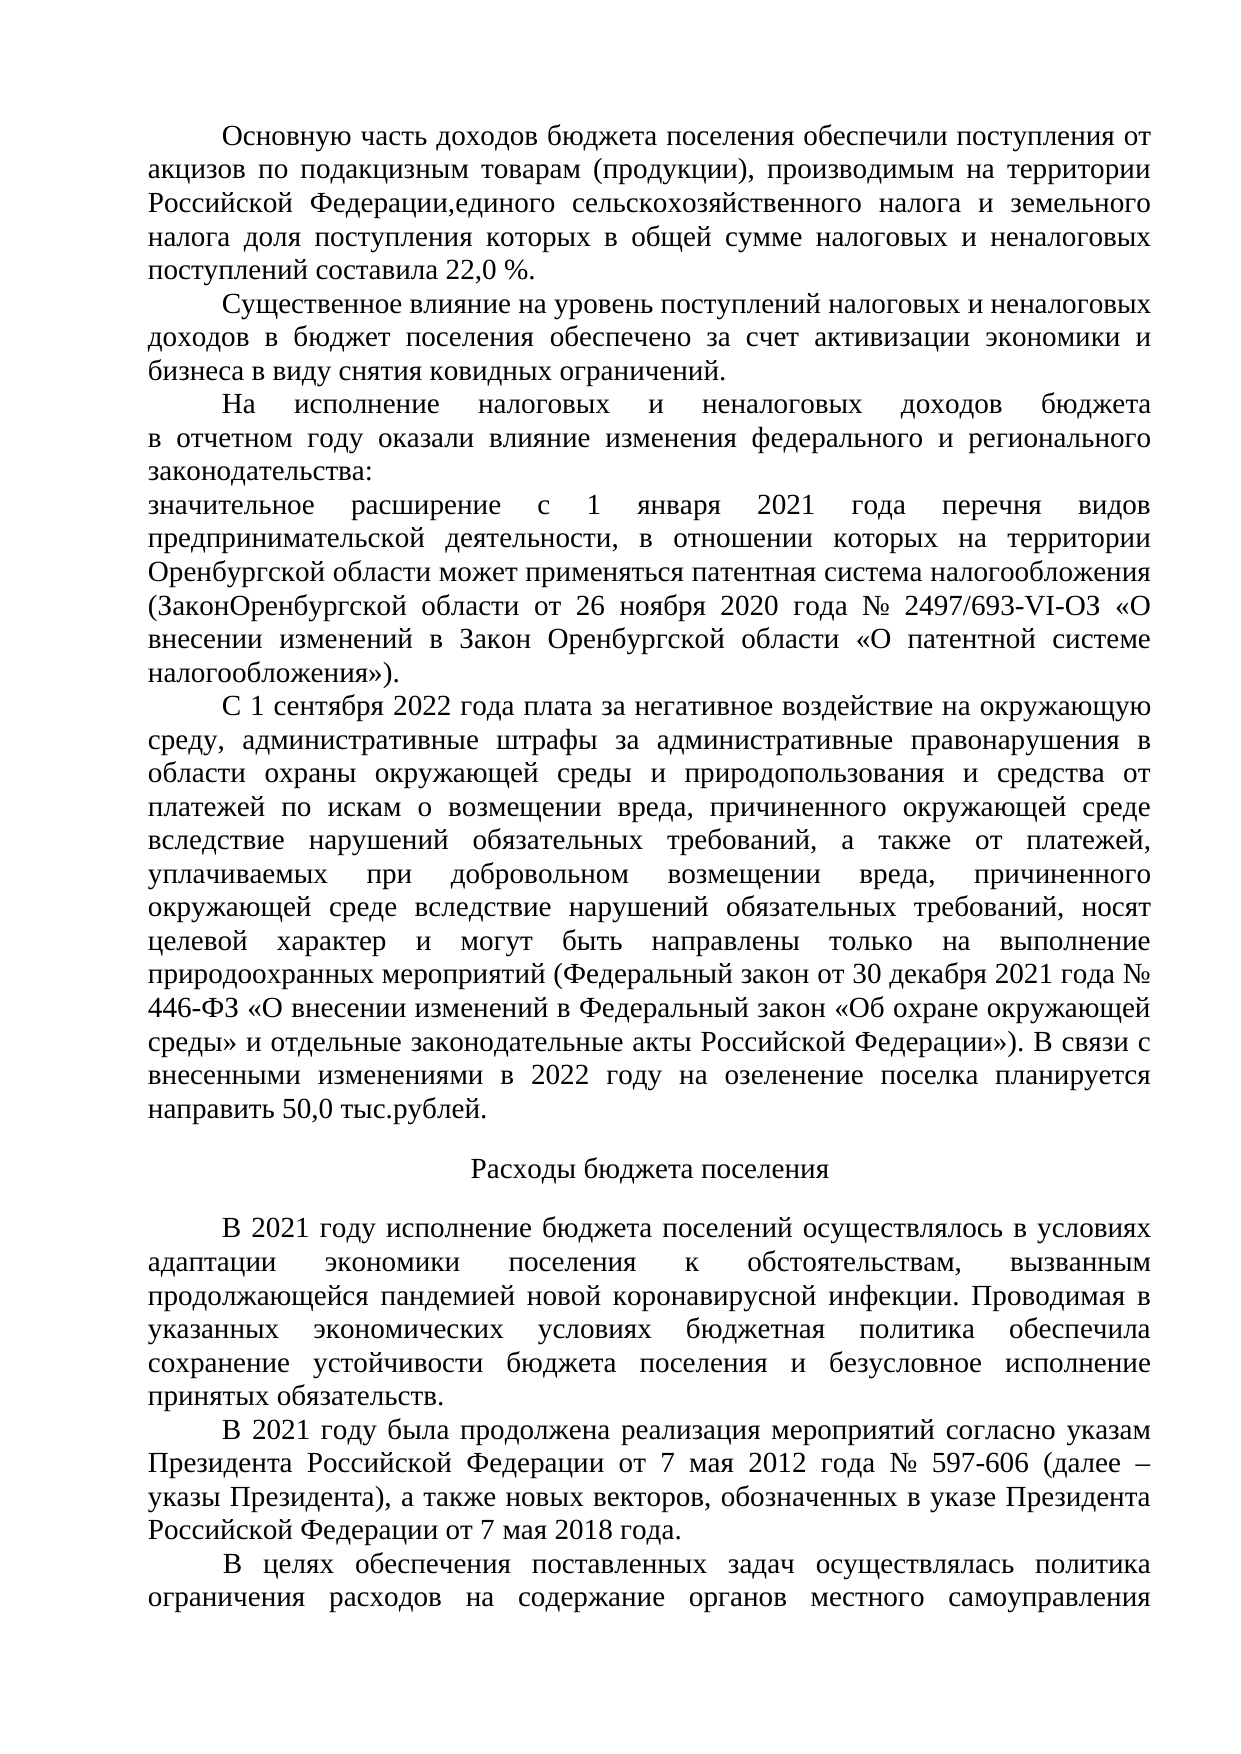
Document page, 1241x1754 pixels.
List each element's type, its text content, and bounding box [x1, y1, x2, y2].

text Существенное влияние на уровень поступлений налоговых и неналоговых доходов в бюджет поселения обеспечено за счет активизации экономики и бизнеса в виду снятия ковидных ограничений. [148, 286, 1152, 386]
text Основную часть доходов бюджета поселения обеспечили поступления от акцизов по подакцизным товарам (продукции), производимым на территории Российской Федерации,единого сельскохозяйственного налога и земельного налога доля поступления которых в общей сумме налоговых и неналоговых поступлений составила 22,0 %. [148, 118, 1152, 286]
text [148, 1546, 1152, 1613]
text Расходы бюджета поселения [148, 1151, 1152, 1184]
text С 1 сентября 2022 года плата за негативное воздействие на окружающую среду, административные штрафы за административные правонарушения в области охраны окружающей среды и природопользования и средства от платежей по искам о возмещении вреда, причиненного окружающей среде вследствие нарушений обязательных требований, а также от платежей, уплачиваемых при добровольном возмещении вреда, причиненного окружающей среде вследствие нарушений обязательных требований, носят целевой характер и могут быть направлены только на выполнение природоохранных мероприятий (Федеральный закон от 30 декабря 2021 года № 446-ФЗ «О внесении изменений в Федеральный закон «Об охране окружающей среды» и отдельные законодательные акты Российской Федерации»). В связи с внесенными изменениями в 2022 году на озеленение поселка планируется направить 50,0 тыс.рублей. [148, 688, 1152, 1124]
text В 2021 году была продолжена реализация мероприятий согласно указам Президента Российской Федерации от 7 мая 2012 года № 597-606 (далее – указы Президента), а также новых векторов, обозначенных в указе Президента Российской Федерации от 7 мая 2018 года. [148, 1412, 1152, 1546]
text В 2021 году исполнение бюджета поселений осуществлялось в условиях адаптации экономики поселения к обстоятельствам, вызванным продолжающейся пандемией новой коронавирусной инфекции. Проводимая в указанных экономических условиях бюджетная политика обеспечила сохранение устойчивости бюджета поселения и безусловное исполнение принятых обязательств. [148, 1211, 1152, 1412]
text На исполнение налоговых и неналоговых доходов бюджета в отчетном году оказали влияние изменения федерального и регионального законодательства: значительное расширение с 1 января 2021 года перечня видов предпринимательской деятельности, в отношении которых на территории Оренбургской области может применяться патентная система налогообложения (ЗаконОренбургской области от 26 ноября 2020 года № 2497/693-VI-ОЗ «О внесении изменений в Закон Оренбургской области «О патентной системе налогообложения»). [148, 386, 1152, 688]
